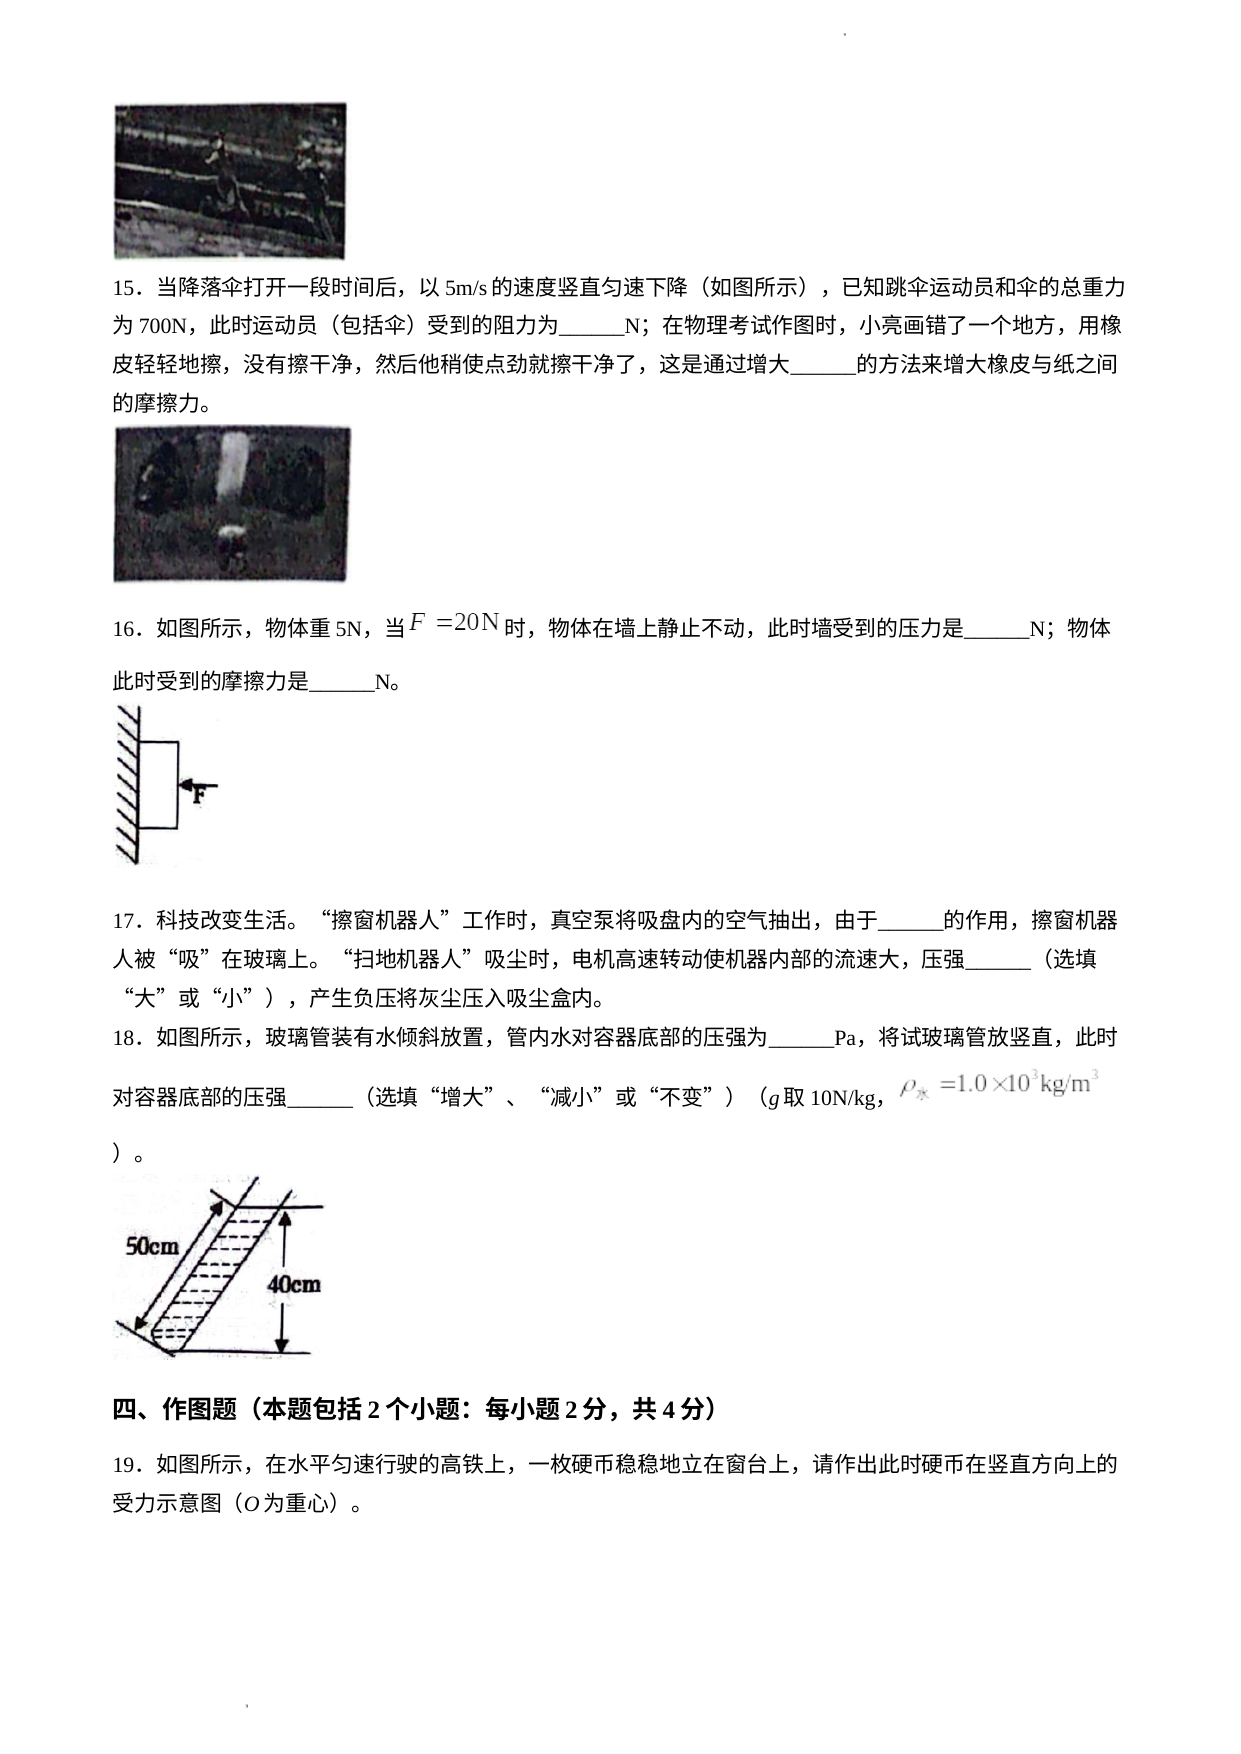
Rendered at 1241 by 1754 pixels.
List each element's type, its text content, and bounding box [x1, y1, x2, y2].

text 15．当降落伞打开一段时间后，以5m/s的速度竖直匀速下降（如图所示），已知跳伞运动员和伞的总重力为700N，此时运动员（包括伞）受到的阻力为______N；在物理考试作图时，小亮画错了一个地方，用橡皮轻轻地擦，没有擦干净，然后他稍使点劲就擦干净了，这是通过增大______的方法来增大橡皮与纸之间的摩擦力。 [112, 269, 1128, 418]
picture [112, 424, 353, 585]
text 四、作图题（本题包括2个小题：每小题2分，共4分） [112, 1375, 1128, 1440]
text 19．如图所示，在水平匀速行驶的高铁上，一枚硬币稳稳地立在窗台上，请作出此时硬币在竖直方向上的受力示意图（O为重心）。 [112, 1447, 1128, 1518]
text 18．如图所示，玻璃管装有水倾斜放置，管内水对容器底部的压强为______Pa，将试玻璃管放竖直，此时对容器底部的压强______（选填“增大”、“减小”或“不变”）（g取10N/kg，）。 [112, 1019, 1128, 1168]
text 16．如图所示，物体重5N，当时，物体在墙上静止不动，此时墙受到的压力是______N；物体此时受到的摩擦力是______N。 [112, 592, 1128, 696]
picture [112, 1174, 327, 1360]
picture [112, 101, 353, 262]
text 17．科技改变生活。“擦窗机器人”工作时，真空泵将吸盘内的空气抽出，由于______的作用，擦窗机器人被“吸”在玻璃上。“扫地机器人”吸尘时，电机高速转动使机器内部的流速大，压强______（选填“大”或“小”），产生负压将灰尘压入吸尘盒内。 [112, 902, 1128, 1013]
picture [112, 702, 221, 868]
